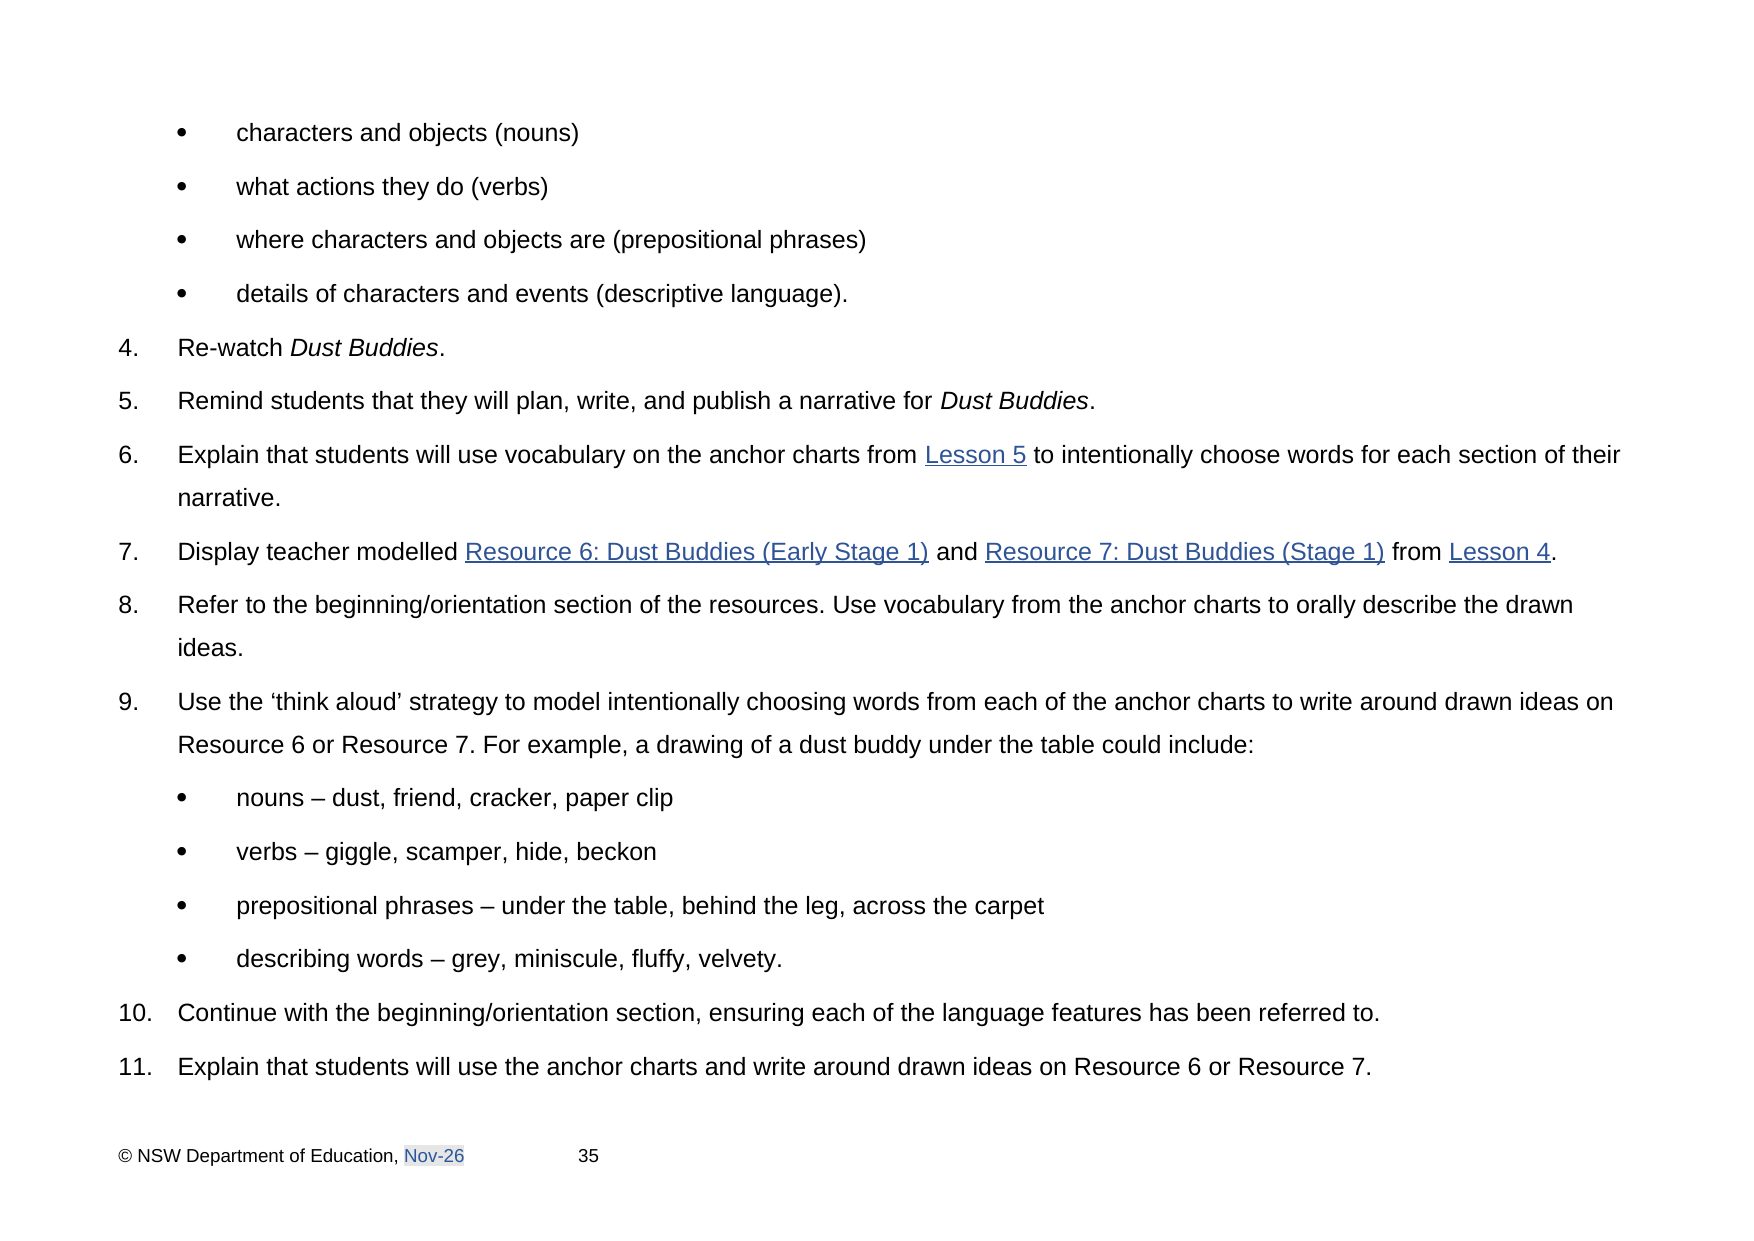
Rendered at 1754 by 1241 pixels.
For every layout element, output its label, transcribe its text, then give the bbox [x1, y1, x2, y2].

list Use the ‘think aloud’ strategy to model intentionally choosing words from each of the anchor charts to write around drawn ideas on Resource 6 or Resource 7. For example, a drawing of a dust buddy under the table could include: [118, 687, 1636, 758]
list nouns – dust, friend, cracker, paper clip [177, 783, 1636, 812]
list Remind students that they will plan, write, and publish a narrative for Dust Buddies. [118, 386, 1636, 415]
list Continue with the beginning/orientation section, ensuring each of the language features has been referred to. [118, 998, 1636, 1027]
list Refer to the beginning/orientation section of the resources. Use vocabulary from the anchor charts to orally describe the drawn ideas. [118, 590, 1636, 662]
list Re-watch Dust Buddies. [118, 333, 1636, 361]
list Display teacher modelled Resource 6: Dust Buddies (Early Stage 1) and Resource 7: Dust Buddies (Stage 1) from Lesson 4. [118, 536, 1636, 565]
list Explain that students will use vocabulary on the anchor charts from Lesson 5 to intentionally choose words for each section of their narrative. [118, 440, 1636, 512]
list describing words – grey, miniscule, fluffy, velvety. [177, 944, 1636, 973]
list where characters and objects are (prepositional phrases) [177, 225, 1636, 254]
list prepositional phrases – under the table, behind the leg, across the carpet [177, 891, 1636, 919]
list Explain that students will use the anchor charts and write around drawn ideas on Resource 6 or Resource 7. [118, 1051, 1636, 1080]
list details of characters and events (descriptive language). [177, 279, 1636, 308]
list characters and objects (nouns) [177, 118, 1636, 147]
list what actions they do (verbs) [177, 172, 1636, 201]
list verbs – giggle, scamper, hide, beckon [177, 837, 1636, 866]
